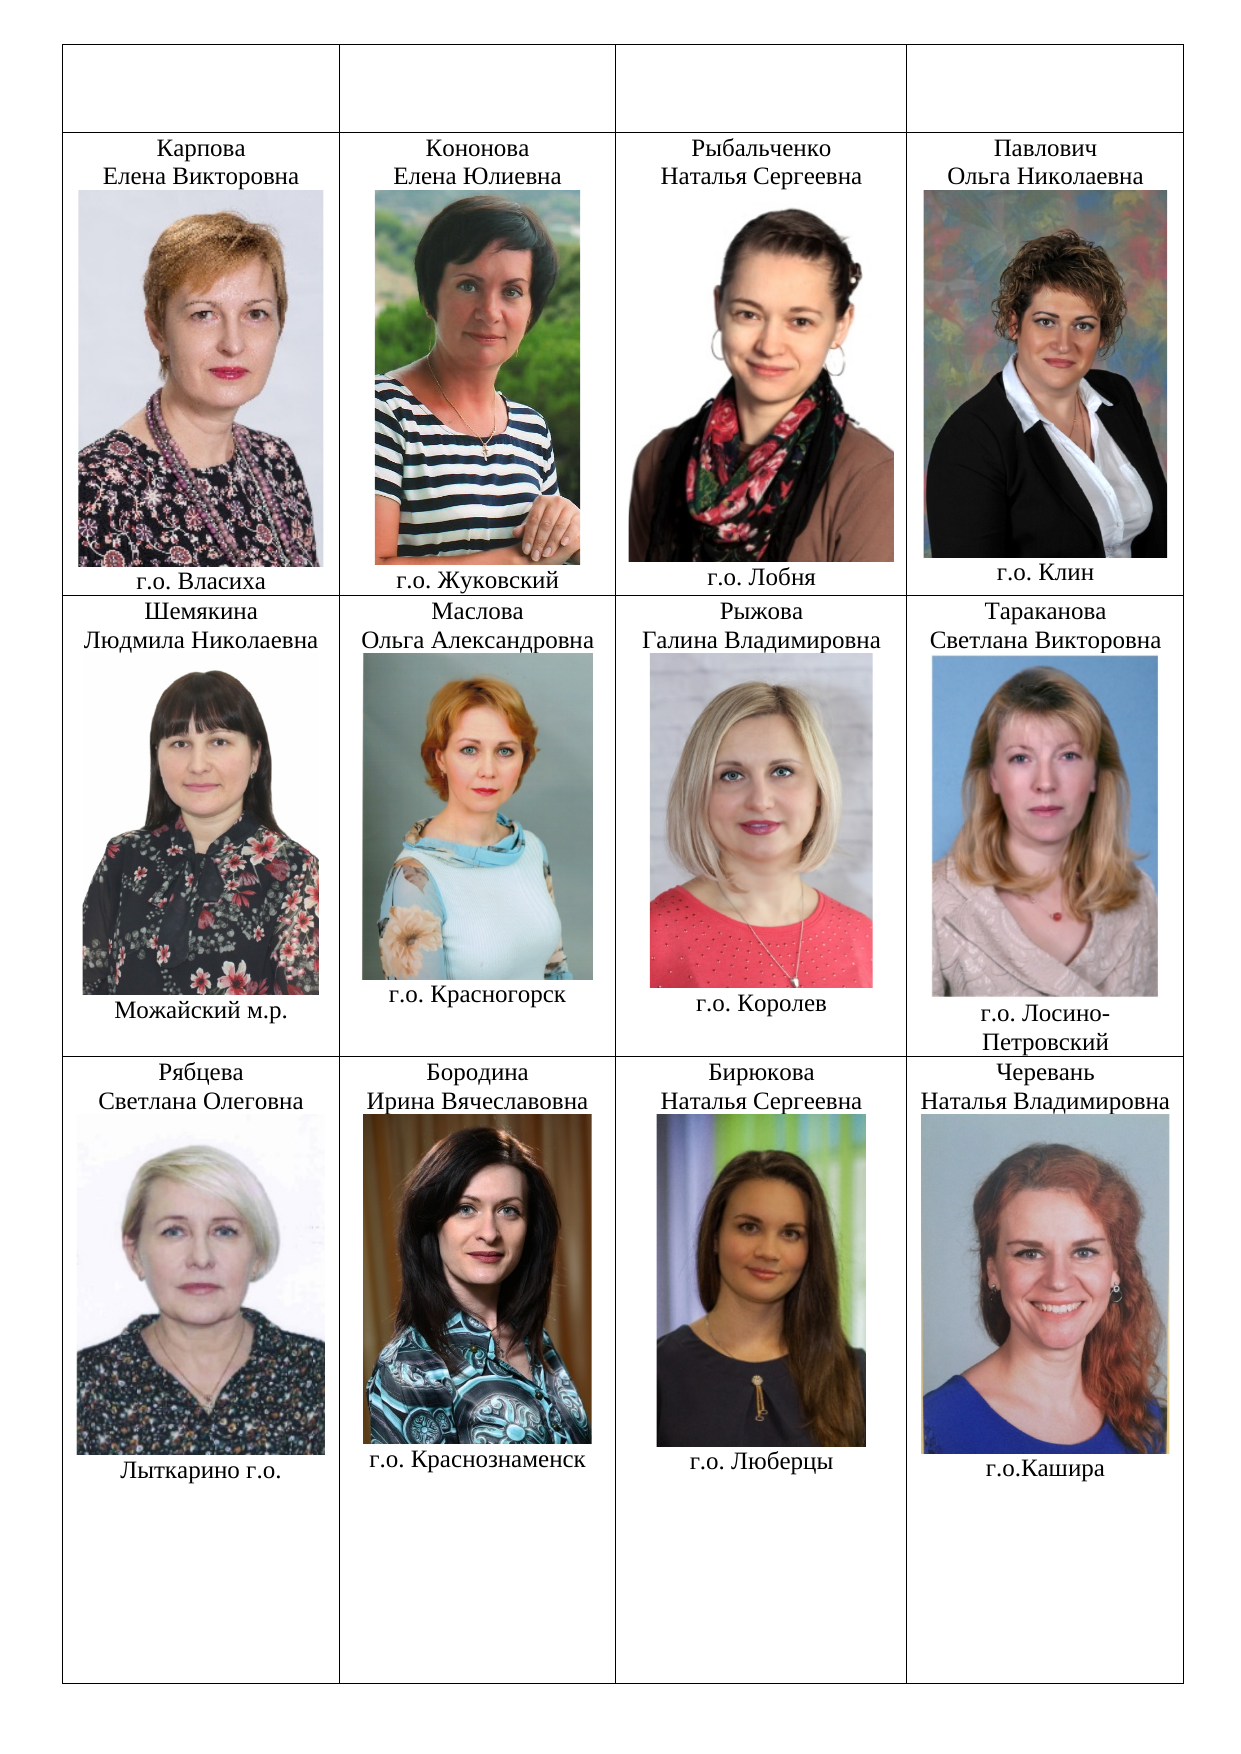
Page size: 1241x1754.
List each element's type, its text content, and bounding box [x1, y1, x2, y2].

picture [76, 1114, 325, 1455]
table_cell Маслова Ольга Александровна г.о. Красногорск [340, 596, 615, 1056]
picture [361, 653, 593, 980]
table_cell Шемякина Людмила Николаевна Можайский м.р. [63, 596, 339, 1056]
picture [656, 1114, 866, 1447]
picture [82, 653, 319, 995]
table_cell Кононова Елена Юлиевна г.о. Жуковский [340, 133, 615, 595]
table_cell Бирюкова Наталья Сергеевна г.о. Люберцы [616, 1057, 906, 1683]
picture [374, 190, 580, 565]
table_cell Рыбальченко Наталья Сергеевна г.о. Лобня [616, 133, 906, 595]
picture [78, 190, 324, 567]
table_cell Бородина Ирина Вячеславовна г.о. Краснознаменск [340, 1057, 615, 1683]
picture [930, 653, 1161, 999]
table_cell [907, 45, 1183, 132]
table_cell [616, 45, 906, 132]
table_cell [340, 45, 615, 132]
table_cell Тараканова Светлана Викторовна г.о. Лосино-Петровский [907, 596, 1183, 1056]
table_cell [63, 45, 339, 132]
picture [649, 653, 873, 988]
table_cell Павлович Ольга Николаевна г.о. Клин [907, 133, 1183, 595]
picture [923, 190, 1168, 558]
table_cell Карпова Елена Викторовна г.о. Власиха [63, 133, 339, 595]
table_cell Черевань Наталья Владимировна г.о.Кашира [907, 1057, 1183, 1683]
table_cell Рябцева Светлана Олеговна Лыткарино г.о. [63, 1057, 339, 1683]
table_cell Рыжова Галина Владимировна г.о. Королев [616, 596, 906, 1056]
picture [921, 1114, 1170, 1454]
picture [628, 190, 894, 562]
picture [363, 1114, 592, 1444]
